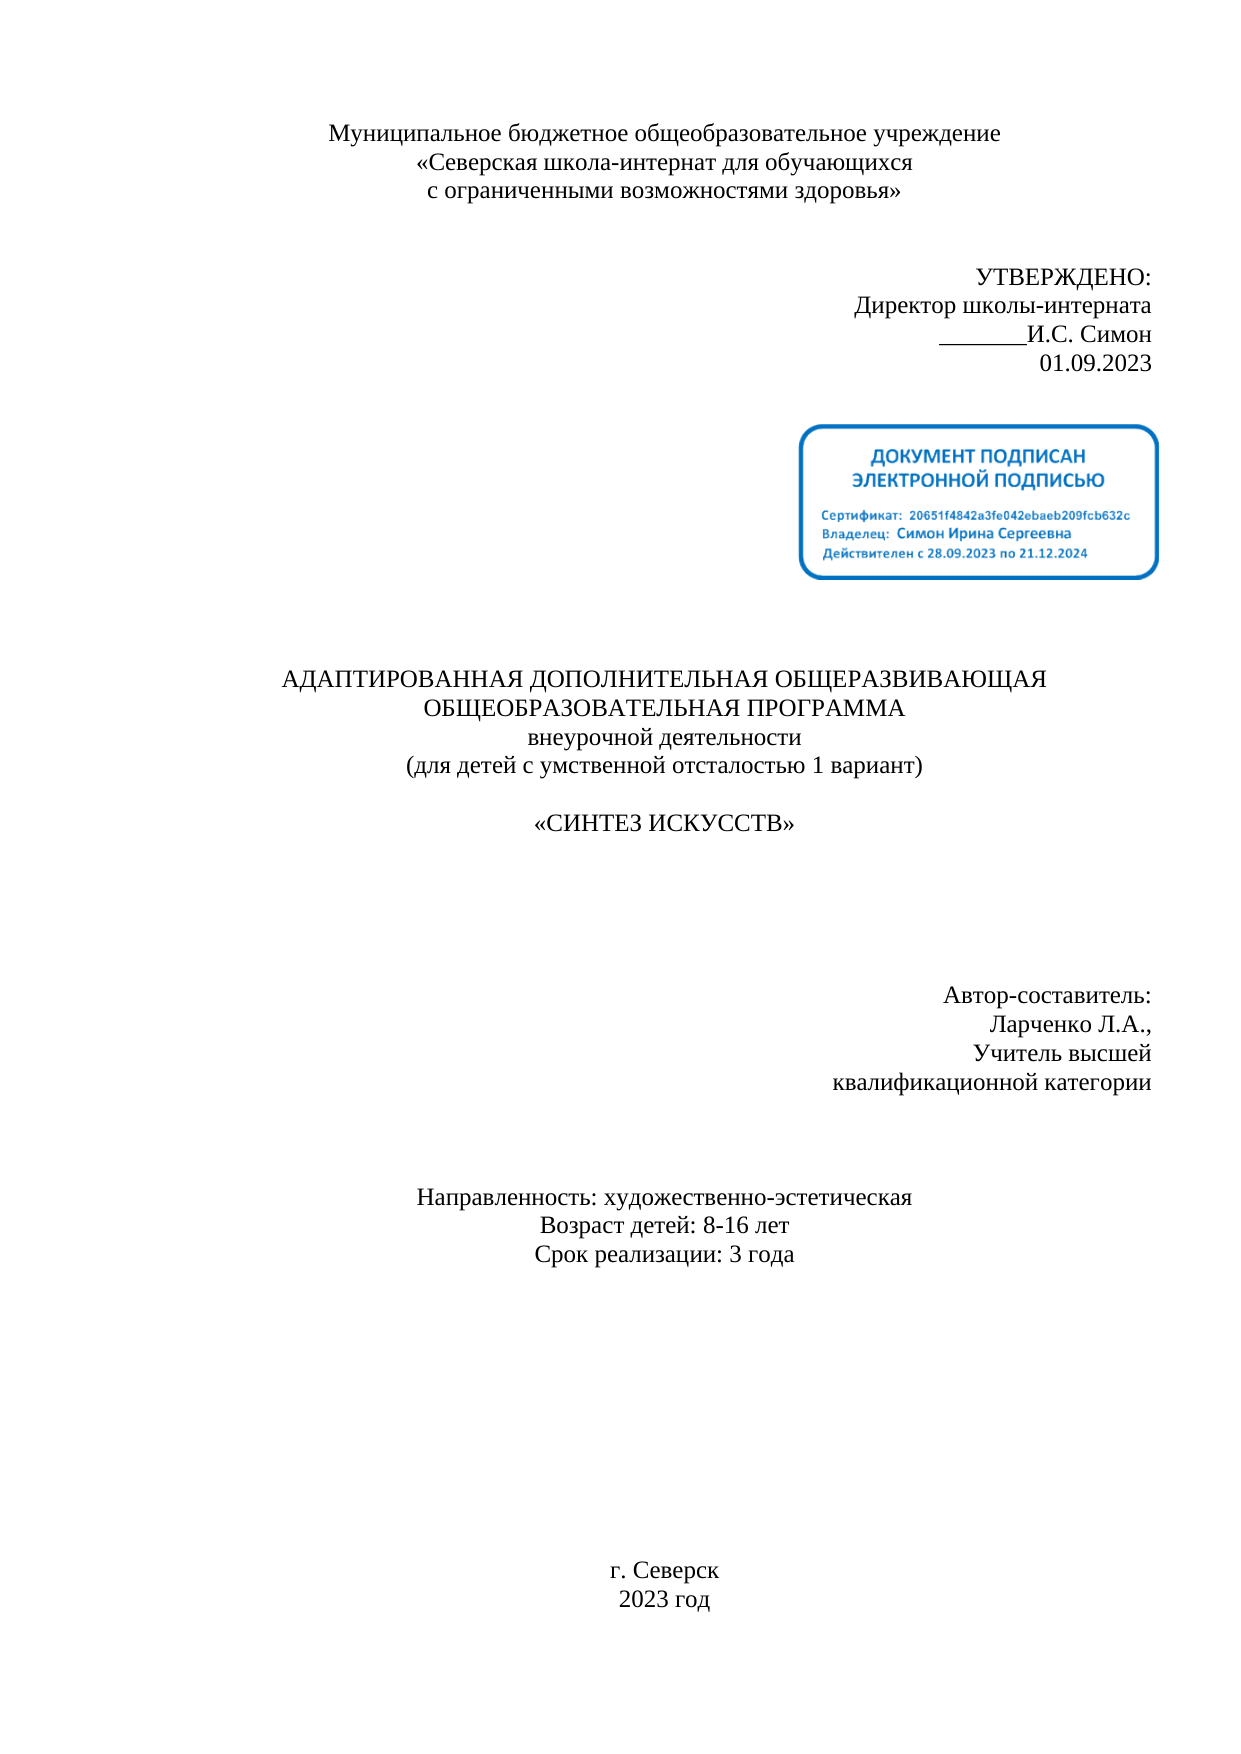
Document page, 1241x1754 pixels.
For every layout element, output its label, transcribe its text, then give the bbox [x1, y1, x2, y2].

text Директор школы-интерната [177, 291, 1152, 319]
text 2023 год [177, 1584, 1152, 1613]
text УТВЕРЖДЕНО: [177, 262, 1152, 291]
text квалификационной категории [177, 1067, 1152, 1096]
text «СИНТЕЗ ИСКУССТВ» [177, 808, 1152, 837]
picture [798, 424, 1160, 580]
text Направленность: художественно-эстетическая [177, 1182, 1152, 1211]
text г. Северск [177, 1556, 1152, 1584]
text Учитель высшей [177, 1038, 1152, 1067]
text (для детей с умственной отсталостью 1 вариант) [177, 751, 1152, 779]
text внеурочной деятельности [177, 722, 1152, 751]
text ОБЩЕОБРАЗОВАТЕЛЬНАЯ ПРОГРАММА [177, 693, 1152, 722]
text 01.09.2023 [177, 348, 1152, 377]
text Муниципальное бюджетное общеобразовательное учреждение [177, 118, 1152, 147]
text с ограниченными возможностями здоровья» [177, 176, 1152, 204]
text «Северская школа-интернат для обучающихся [177, 147, 1152, 176]
text Возраст детей: 8-16 лет [177, 1211, 1152, 1239]
text Ларченко Л.А., [177, 1009, 1152, 1038]
text _______И.С. Симон [177, 319, 1152, 348]
text Срок реализации: 3 года [177, 1239, 1152, 1268]
text АДАПТИРОВАННАЯ ДОПОЛНИТЕЛЬНАЯ ОБЩЕРАЗВИВАЮЩАЯ [177, 664, 1152, 693]
text Автор-составитель: [177, 981, 1152, 1009]
